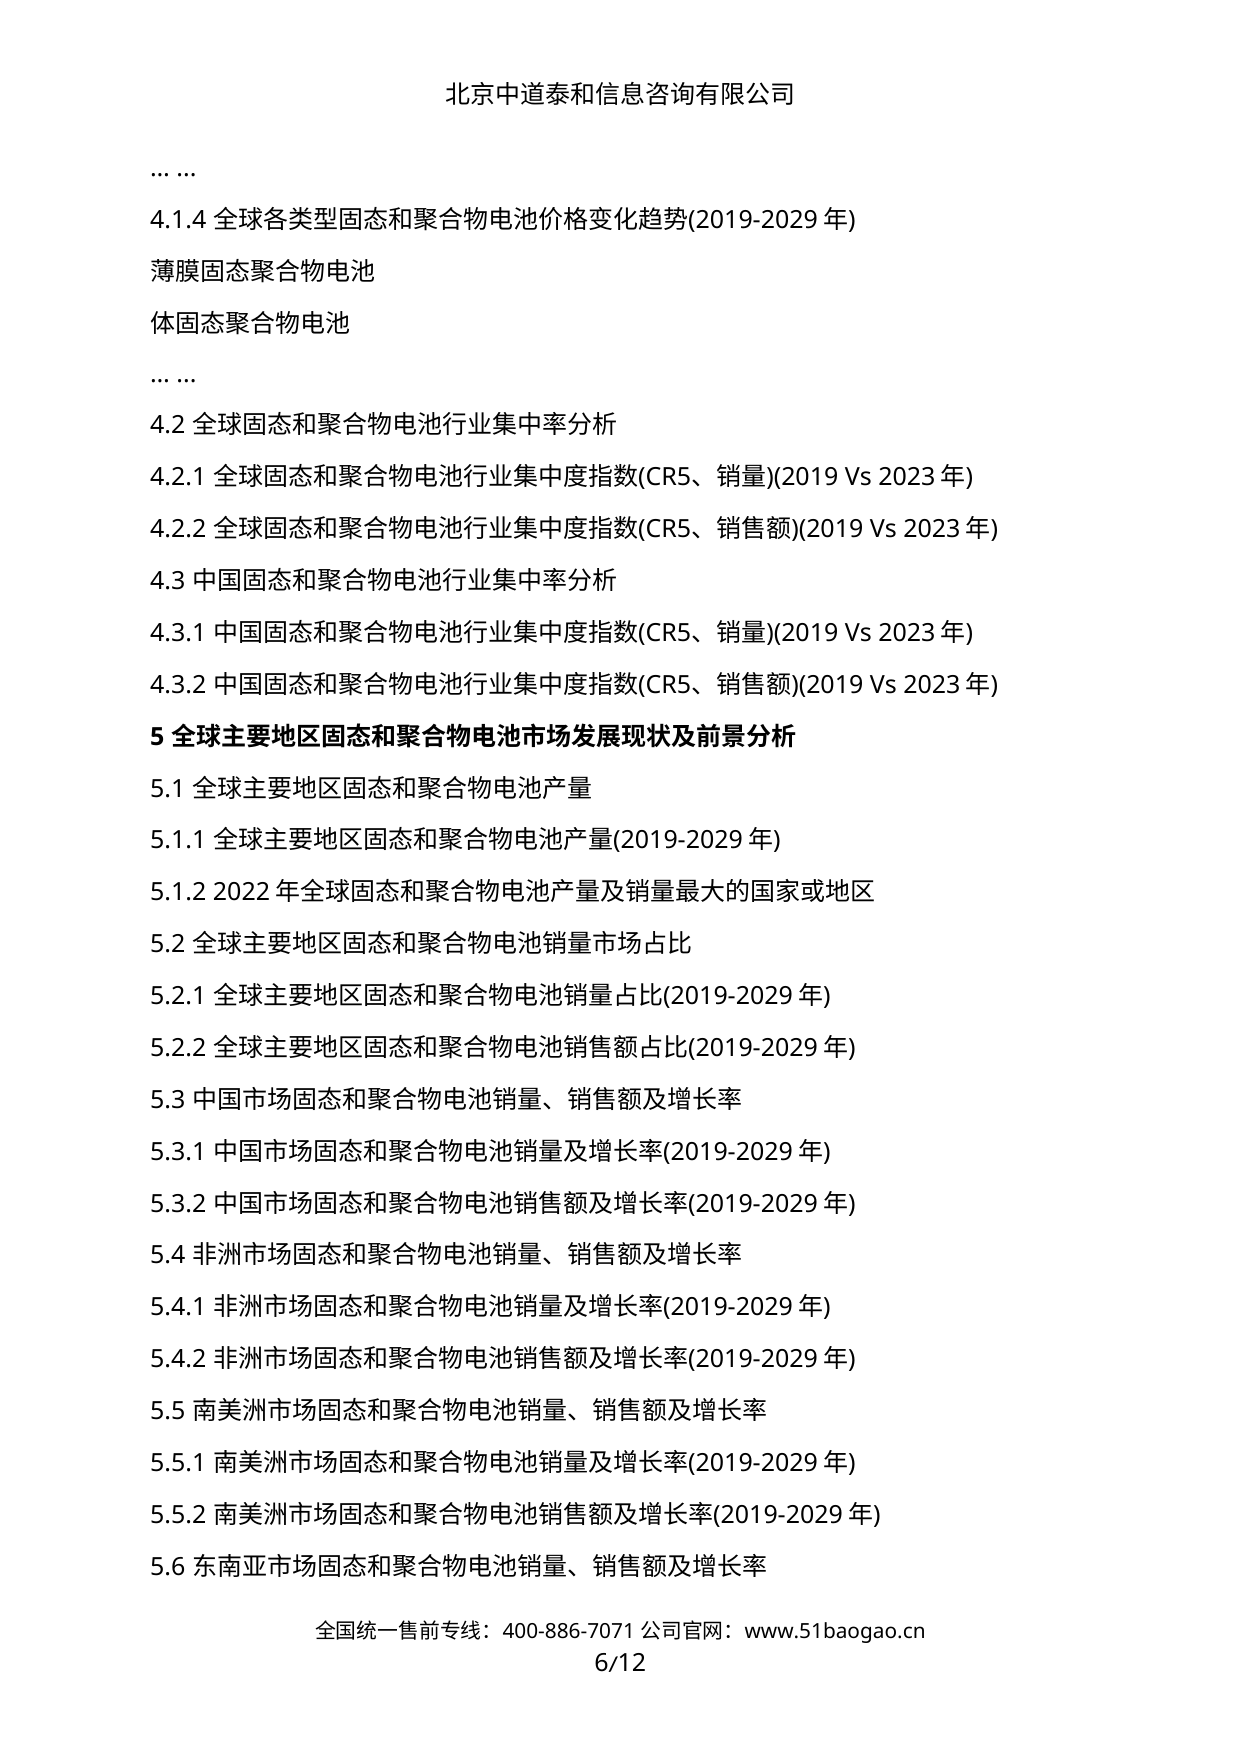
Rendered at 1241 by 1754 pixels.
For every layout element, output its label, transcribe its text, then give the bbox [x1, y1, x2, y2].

text 5.2 全球主要地区固态和聚合物电池销量市场占比 [150, 924, 1090, 960]
text 4.3.2 中国固态和聚合物电池行业集中度指数(CR5、销售额)(2019 Vs 2023年) [150, 664, 1090, 701]
text 5.1.1 全球主要地区固态和聚合物电池产量(2019-2029年) [150, 820, 1090, 856]
text 5.3 中国市场固态和聚合物电池销量、销售额及增长率 [150, 1079, 1090, 1116]
text 5 全球主要地区固态和聚合物电池市场发展现状及前景分析 [150, 716, 1090, 752]
text 5.3.2 中国市场固态和聚合物电池销售额及增长率(2019-2029年) [150, 1183, 1090, 1219]
text 薄膜固态聚合物电池 [150, 252, 1090, 288]
text 4.3.1 中国固态和聚合物电池行业集中度指数(CR5、销量)(2019 Vs 2023年) [150, 612, 1090, 649]
text 5.5.1 南美洲市场固态和聚合物电池销量及增长率(2019-2029年) [150, 1442, 1090, 1479]
text 5.6 东南亚市场固态和聚合物电池销量、销售额及增长率 [150, 1546, 1090, 1582]
text 5.4 非洲市场固态和聚合物电池销量、销售额及增长率 [150, 1235, 1090, 1271]
text 5.3.1 中国市场固态和聚合物电池销量及增长率(2019-2029年) [150, 1131, 1090, 1167]
text 5.1 全球主要地区固态和聚合物电池产量 [150, 768, 1090, 804]
text 4.2.1 全球固态和聚合物电池行业集中度指数(CR5、销量)(2019 Vs 2023年) [150, 457, 1090, 493]
text 4.1.4 全球各类型固态和聚合物电池价格变化趋势(2019-2029年) [150, 200, 1090, 236]
text 体固态聚合物电池 [150, 303, 1090, 340]
text … ... [150, 150, 1090, 184]
text 5.1.2 2022年全球固态和聚合物电池产量及销量最大的国家或地区 [150, 872, 1090, 908]
text 5.4.2 非洲市场固态和聚合物电池销售额及增长率(2019-2029年) [150, 1339, 1090, 1375]
text 5.4.1 非洲市场固态和聚合物电池销量及增长率(2019-2029年) [150, 1287, 1090, 1323]
text 5.2.1 全球主要地区固态和聚合物电池销量占比(2019-2029年) [150, 976, 1090, 1012]
text 4.2.2 全球固态和聚合物电池行业集中度指数(CR5、销售额)(2019 Vs 2023年) [150, 509, 1090, 545]
text 5.5.2 南美洲市场固态和聚合物电池销售额及增长率(2019-2029年) [150, 1494, 1090, 1531]
text 4.2 全球固态和聚合物电池行业集中率分析 [150, 405, 1090, 441]
text 5.5 南美洲市场固态和聚合物电池销量、销售额及增长率 [150, 1391, 1090, 1427]
text 5.2.2 全球主要地区固态和聚合物电池销售额占比(2019-2029年) [150, 1027, 1090, 1064]
text … ... [150, 355, 1090, 389]
text 4.3 中国固态和聚合物电池行业集中率分析 [150, 561, 1090, 597]
